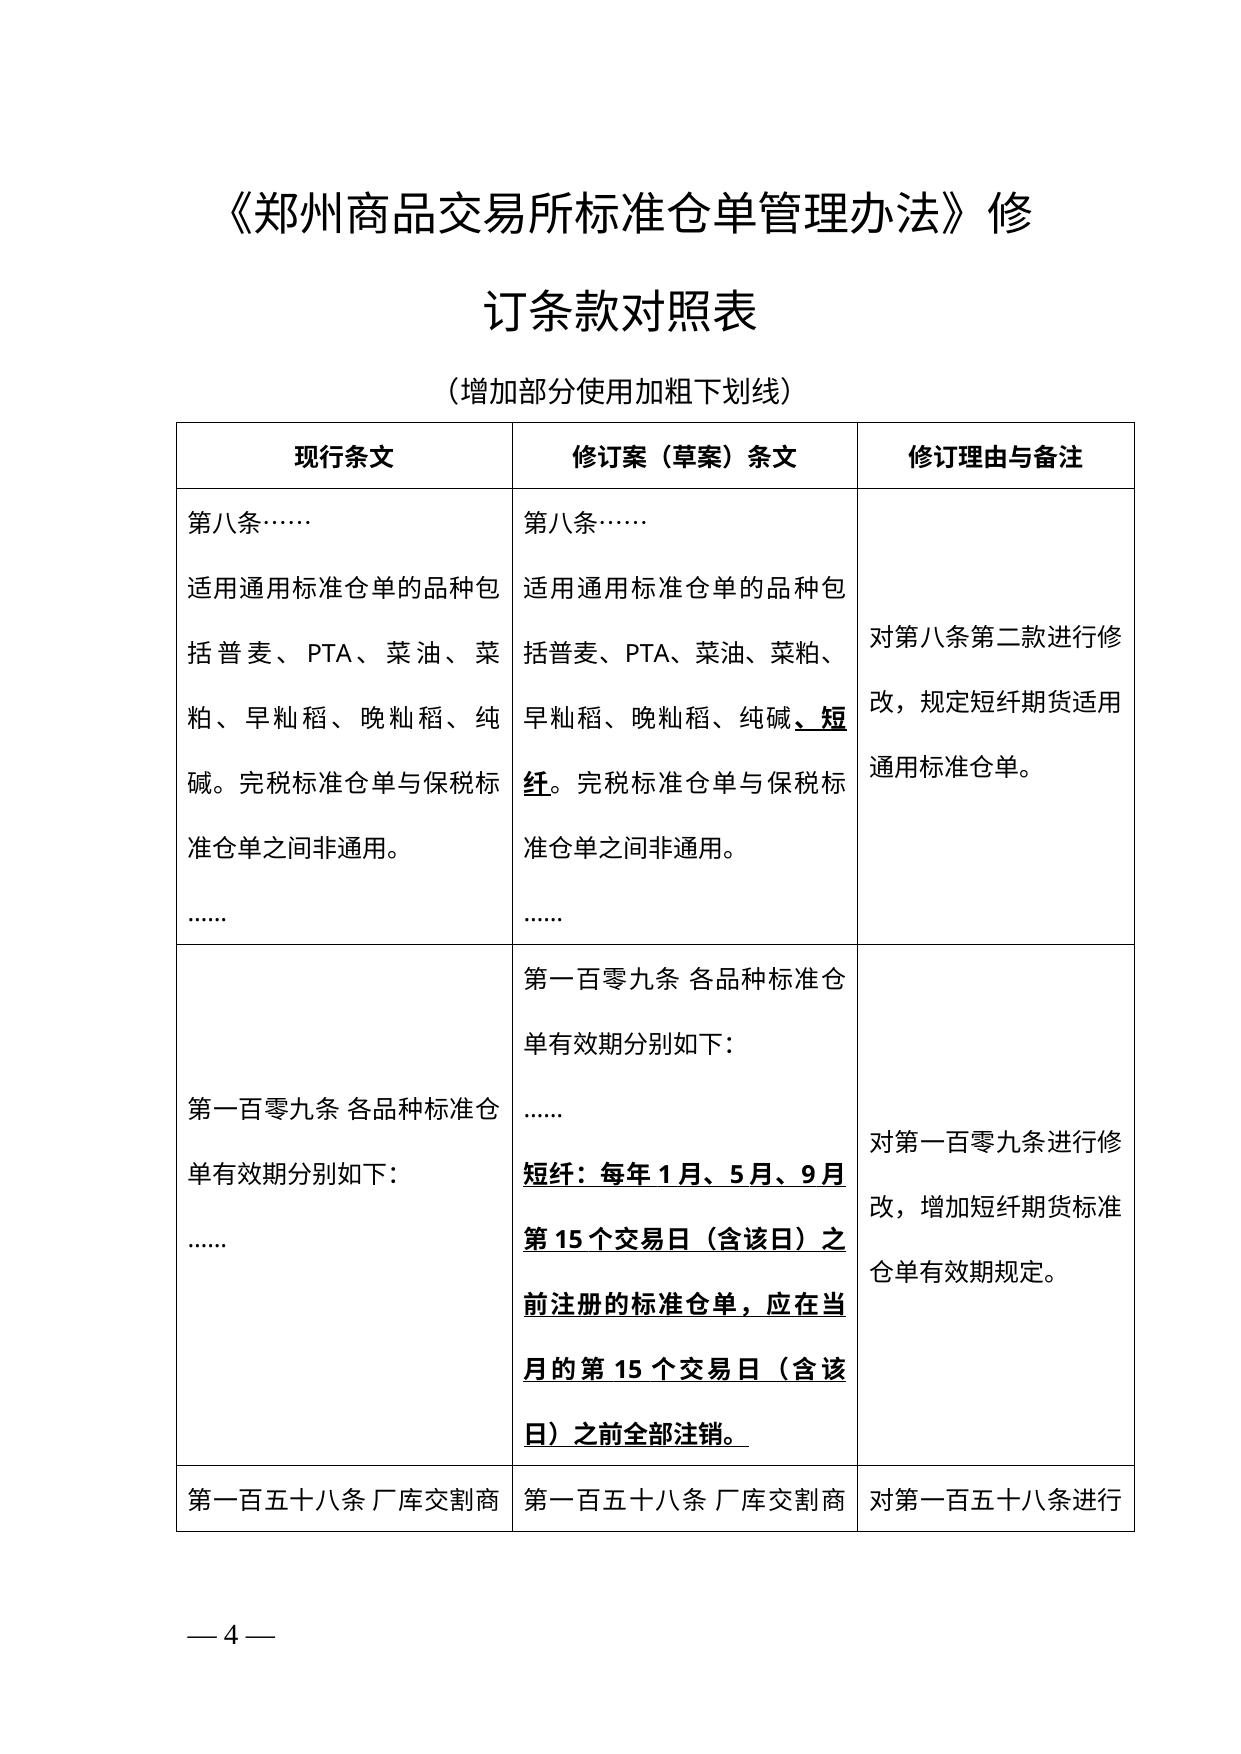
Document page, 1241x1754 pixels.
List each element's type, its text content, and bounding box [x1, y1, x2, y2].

table_cell 第八条…… 适用通用标准仓单的品种包括普麦、PTA、菜油、菜粕、早籼稻、晚籼稻、纯碱、短纤。完税标准仓单与保税标准仓单之间非通用。 …… [513, 489, 857, 944]
table_cell 第一百零九条 各品种标准仓单有效期分别如下： …… [177, 945, 512, 1465]
table_header 修订案（草案）条文 [513, 423, 857, 488]
text （增加部分使用加粗下划线） [187, 357, 1053, 422]
table_cell 第八条…… 适用通用标准仓单的品种包括普麦、PTA、菜油、菜粕、早籼稻、晚籼稻、纯碱。完税标准仓单与保税标准仓单之间非通用。 …… [177, 489, 512, 944]
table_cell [858, 1466, 1134, 1531]
table_cell 对第八条第二款进行修改，规定短纤期货适用通用标准仓单。 [858, 489, 1134, 944]
table_header 修订理由与备注 [858, 423, 1134, 488]
table_header 现行条文 [177, 423, 512, 488]
table_cell 第一百零九条 各品种标准仓单有效期分别如下： …… 短纤：每年1月、5月、9月第15个交易日（含该日）之前注册的标准仓单，应在当月的第15个交易日（含该日）之前全部注销。 [513, 945, 857, 1465]
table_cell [513, 1466, 857, 1531]
table_cell 对第一百零九条进行修改，增加短纤期货标准仓单有效期规定。 [858, 945, 1134, 1465]
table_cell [177, 1466, 512, 1531]
text 《郑州商品交易所标准仓单管理办法》修订条款对照表 [187, 162, 1053, 357]
